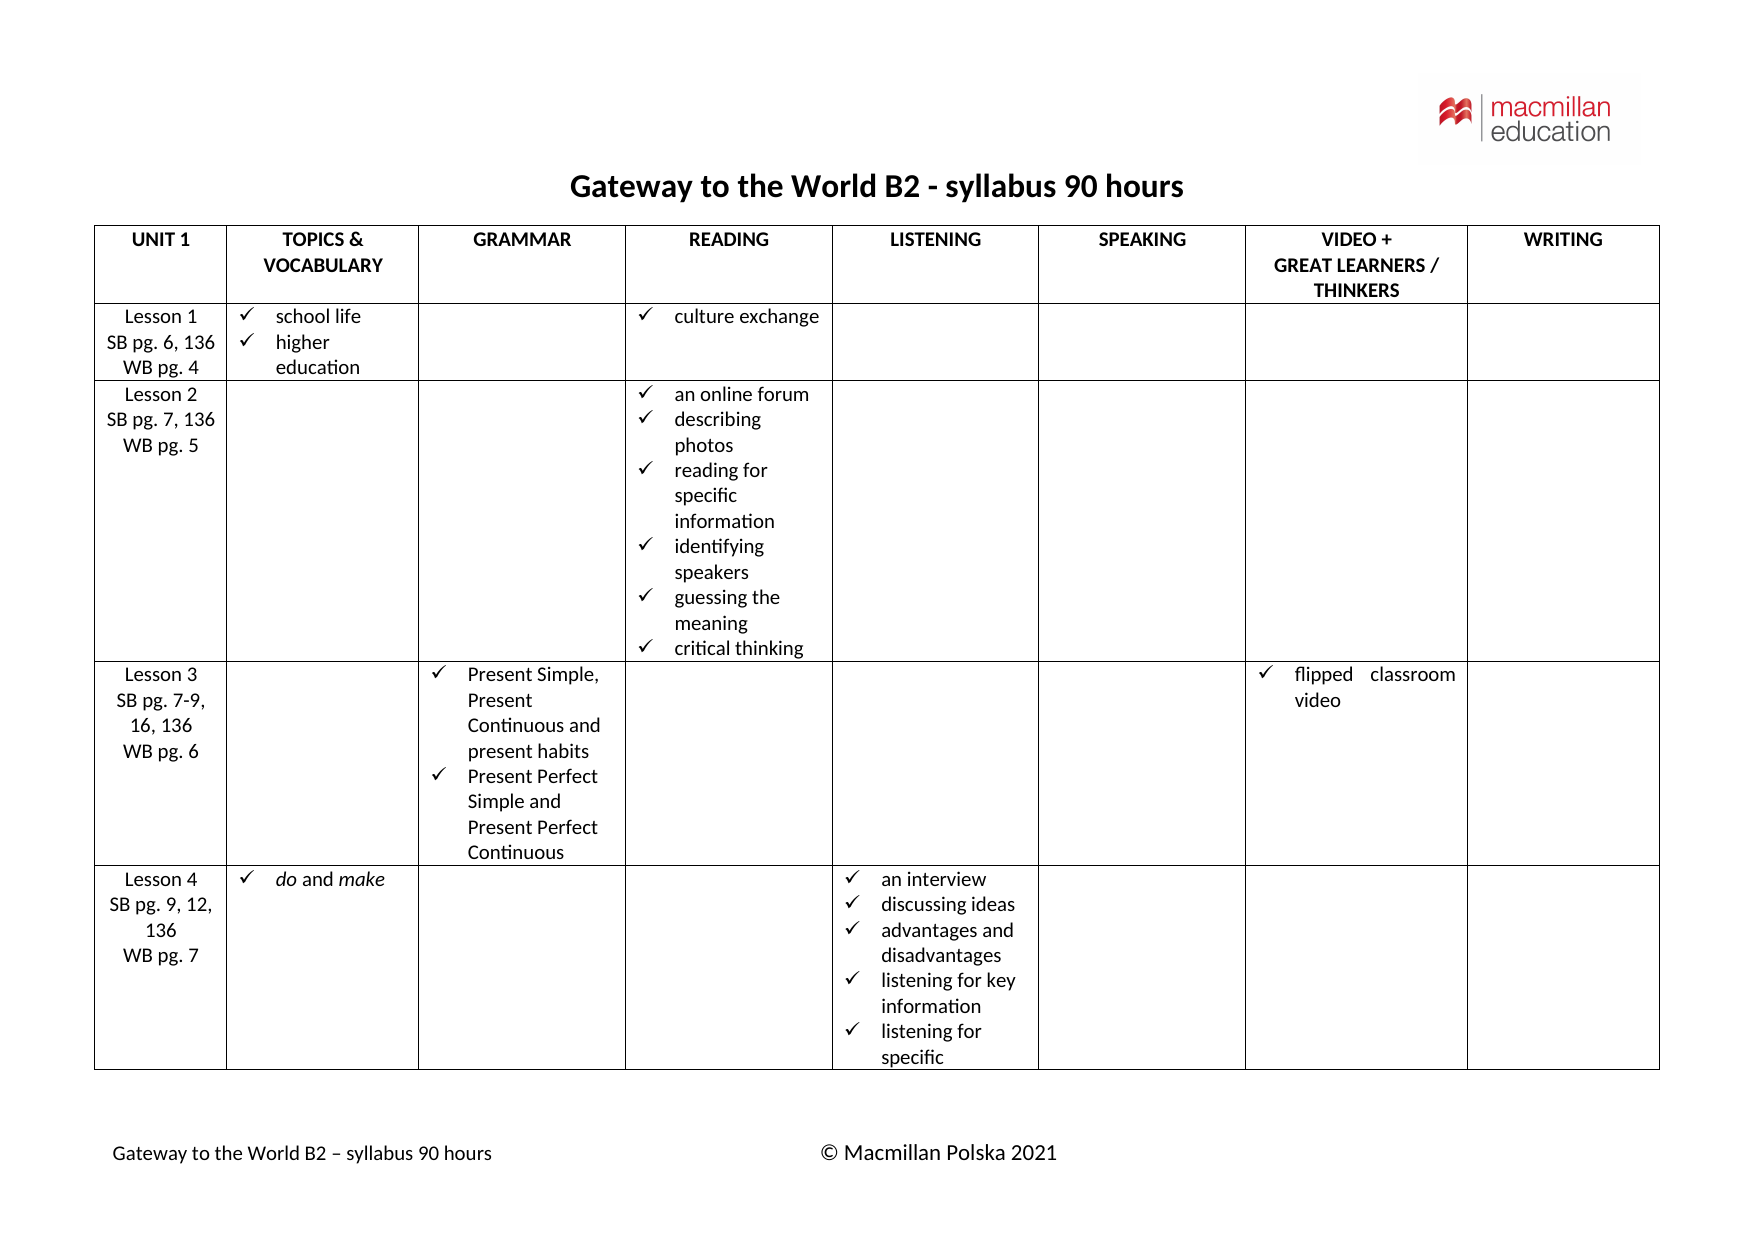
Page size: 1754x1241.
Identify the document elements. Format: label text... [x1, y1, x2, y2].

table_cell [1039, 381, 1245, 661]
text Gateway to the World B2 - syllabus 90 hours [112, 165, 1641, 206]
table_cell [1468, 381, 1659, 661]
table_cell [626, 866, 832, 1069]
table_cell [1246, 381, 1467, 661]
table_cell [1468, 866, 1659, 1069]
table_cell school life higher education [227, 304, 418, 380]
table_cell [833, 304, 1038, 380]
table_header READING [626, 226, 832, 303]
table_cell [626, 662, 832, 865]
table_cell do and make [227, 866, 418, 1069]
picture [1418, 73, 1642, 165]
table_header TOPICS & VOCABULARY [227, 226, 418, 303]
table_cell Lesson 4 SB pg. 9, 12, 136 WB pg. 7 [95, 866, 226, 1069]
table_header WRITING [1468, 226, 1659, 303]
table_cell [1246, 866, 1467, 1069]
table_cell [833, 662, 1038, 865]
table_cell Lesson 3 SB pg. 7-9, 16, 136 WB pg. 6 [95, 662, 226, 865]
table_cell [1039, 304, 1245, 380]
table_cell [419, 866, 625, 1069]
table_cell [1246, 304, 1467, 380]
table_header SPEAKING [1039, 226, 1245, 303]
table_cell [833, 381, 1038, 661]
table_cell flipped classroom video [1246, 662, 1467, 865]
table_cell [1468, 304, 1659, 380]
table_cell [419, 304, 625, 380]
table_header UNIT 1 [95, 226, 226, 303]
table_cell Lesson 1 SB pg. 6, 136 WB pg. 4 [95, 304, 226, 380]
table_cell culture exchange [626, 304, 832, 380]
table_cell an online forum describing photos reading for specific information identifying speakers guessing the meaning critical thinking [626, 381, 832, 661]
table_cell [227, 662, 418, 865]
table_header GRAMMAR [419, 226, 625, 303]
table_header LISTENING [833, 226, 1038, 303]
table_cell Lesson 2 SB pg. 7, 136 WB pg. 5 [95, 381, 226, 661]
table_cell [1039, 662, 1245, 865]
table_header VIDEO + GREAT LEARNERS / THINKERS [1246, 226, 1467, 303]
table_cell [1468, 662, 1659, 865]
table_cell [1039, 866, 1245, 1069]
table_cell [227, 381, 418, 661]
table_cell [419, 381, 625, 661]
table_cell Present Simple, Present Continuous and present habits Present Perfect Simple and Present Perfect Continuous [419, 662, 625, 865]
